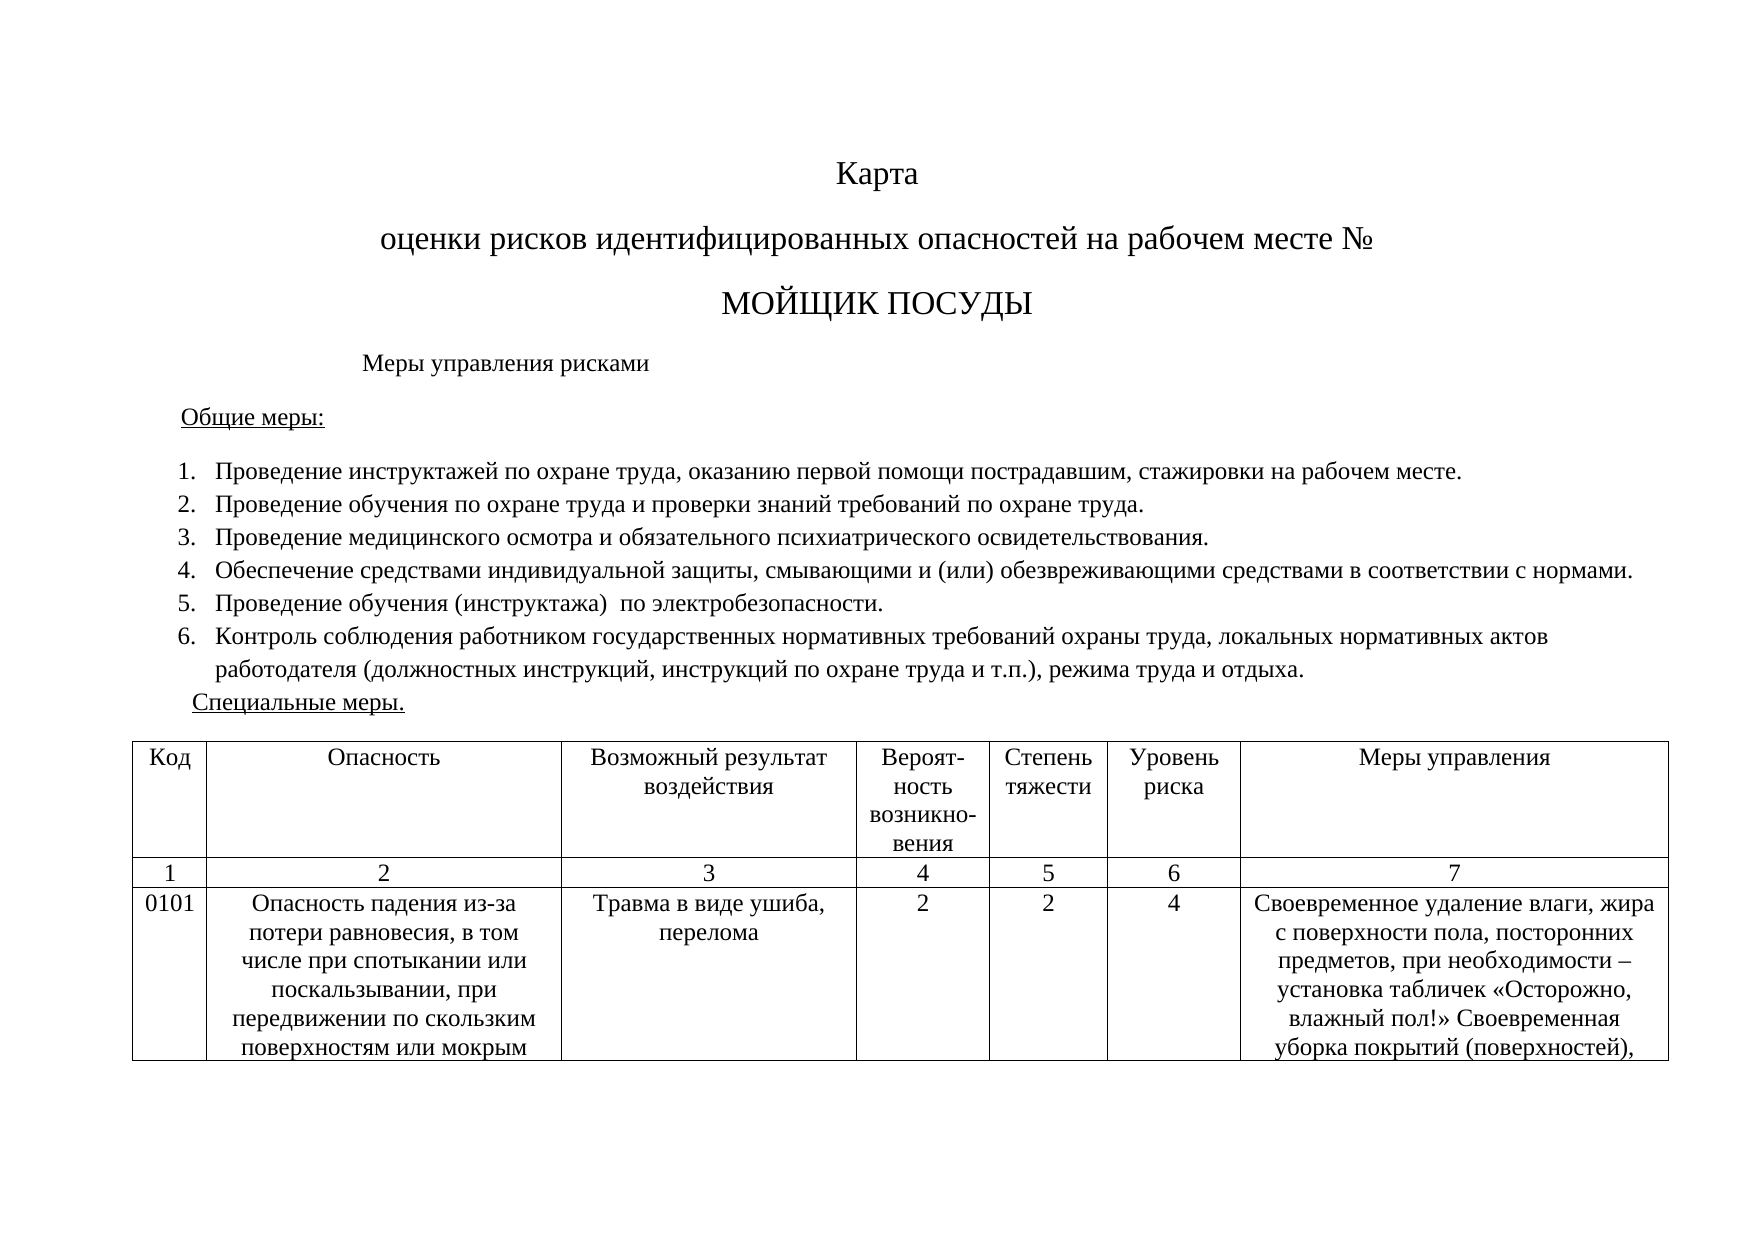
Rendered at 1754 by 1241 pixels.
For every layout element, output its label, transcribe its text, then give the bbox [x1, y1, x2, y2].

text Специальные меры. [118, 687, 1636, 716]
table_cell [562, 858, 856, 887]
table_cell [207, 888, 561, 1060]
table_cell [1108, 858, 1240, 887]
text оценки рисков идентифицированных опасностей на рабочем месте № [118, 218, 1636, 257]
list Обеспечение средствами индивидуальной защиты, смывающими и (или) обезвреживающими средствами в соответствии с нормами. [177, 555, 1636, 584]
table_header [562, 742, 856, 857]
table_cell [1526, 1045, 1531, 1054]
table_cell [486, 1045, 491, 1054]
list Контроль соблюдения работником государственных нормативных требований охраны труда, локальных нормативных актов работодателя (должностных инструкций, инструкций по охране труда и т.п.), режима труда и отдыха. [177, 621, 1636, 683]
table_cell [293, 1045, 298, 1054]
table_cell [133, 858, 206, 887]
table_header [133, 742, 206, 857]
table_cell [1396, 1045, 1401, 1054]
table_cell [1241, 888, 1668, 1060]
text МОЙЩИК ПОСУДЫ [118, 283, 1636, 322]
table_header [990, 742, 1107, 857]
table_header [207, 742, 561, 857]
text Общие меры: [118, 402, 1636, 431]
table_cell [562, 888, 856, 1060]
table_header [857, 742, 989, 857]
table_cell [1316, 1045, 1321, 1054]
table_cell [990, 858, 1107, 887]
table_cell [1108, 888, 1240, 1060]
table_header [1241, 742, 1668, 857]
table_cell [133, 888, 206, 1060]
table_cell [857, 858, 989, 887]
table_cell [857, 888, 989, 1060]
text Меры управления рисками [118, 348, 1636, 377]
list Проведение медицинского осмотра и обязательного психиатрического освидетельствования. [177, 522, 1636, 551]
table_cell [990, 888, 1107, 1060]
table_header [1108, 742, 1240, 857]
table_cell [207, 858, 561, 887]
text Карта [118, 153, 1636, 192]
list Проведение инструктажей по охране труда, оказанию первой помощи пострадавшим, стажировки на рабочем месте. [177, 456, 1636, 485]
list Проведение обучения (инструктажа) по электробезопасности. [177, 588, 1636, 617]
list Проведение обучения по охране труда и проверки знаний требований по охране труда. [177, 489, 1636, 518]
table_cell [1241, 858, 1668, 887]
